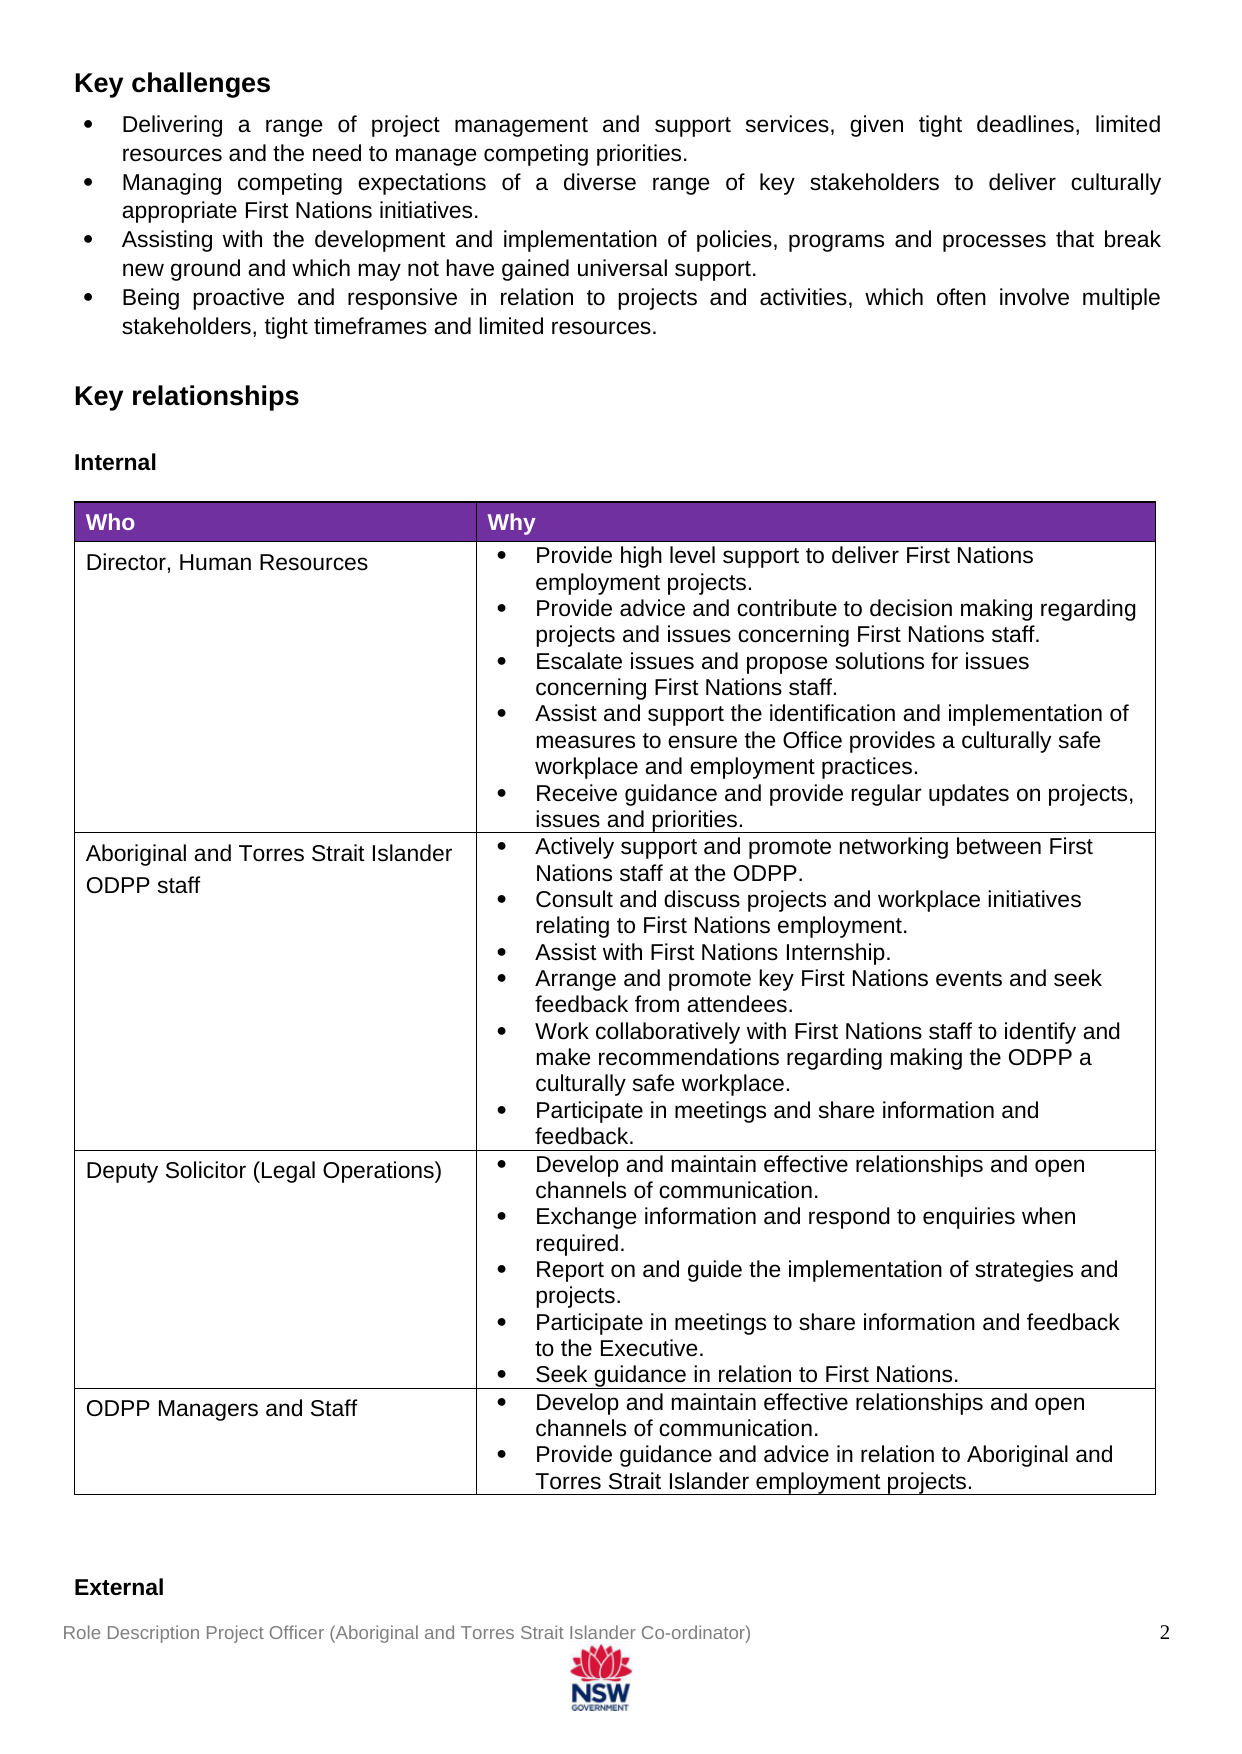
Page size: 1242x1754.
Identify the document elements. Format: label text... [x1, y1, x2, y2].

table_cell Develop and maintain effective relationships and open channels of communication. Provide guidance and advice in relation to Aboriginal and Torres Strait Islander employment projects. [477, 1389, 1155, 1494]
text Internal [74, 449, 1185, 475]
table_cell Director, Human Resources [75, 542, 476, 832]
text Key relationships [74, 380, 1185, 411]
table_cell ODPP Managers and Staff [75, 1389, 476, 1494]
picture [567, 1641, 633, 1712]
text External [74, 1574, 1185, 1601]
table_cell Provide high level support to deliver First Nations employment projects. Provide advice and contribute to decision making regarding projects and issues concerning First Nations staff. Escalate issues and propose solutions for issues concerning First Nations staff. Assist and support the identification and implementation of measures to ensure the Office provides a culturally safe workplace and employment practices. Receive guidance and provide regular updates on projects, issues and priorities. [477, 542, 1155, 832]
list Delivering a range of project management and support services, given tight deadlines, limited resources and the need to manage competing priorities. [84, 111, 1162, 166]
list Being proactive and responsive in relation to projects and activities, which often involve multiple stakeholders, tight timeframes and limited resources. [84, 284, 1162, 340]
table_header Who [75, 503, 476, 541]
table_header Why [477, 503, 1155, 541]
list Assisting with the development and implementation of policies, programs and processes that break new ground and which may not have gained universal support. [84, 226, 1162, 282]
text Key challenges [74, 67, 1185, 98]
table_cell Aboriginal and Torres Strait Islander ODPP staff [75, 833, 476, 1149]
table_cell Deputy Solicitor (Legal Operations) [75, 1151, 476, 1388]
table_cell Develop and maintain effective relationships and open channels of communication. Exchange information and respond to enquiries when required. Report on and guide the implementation of strategies and projects. Participate in meetings to share information and feedback to the Executive. Seek guidance in relation to First Nations. [477, 1151, 1155, 1388]
list Managing competing expectations of a diverse range of key stakeholders to deliver culturally appropriate First Nations initiatives. [84, 168, 1162, 224]
table_cell Actively support and promote networking between First Nations staff at the ODPP. Consult and discuss projects and workplace initiatives relating to First Nations employment. Assist with First Nations Internship. Arrange and promote key First Nations events and seek feedback from attendees. Work collaboratively with First Nations staff to identify and make recommendations regarding making the ODPP a culturally safe workplace. Participate in meetings and share information and feedback. [477, 833, 1155, 1149]
